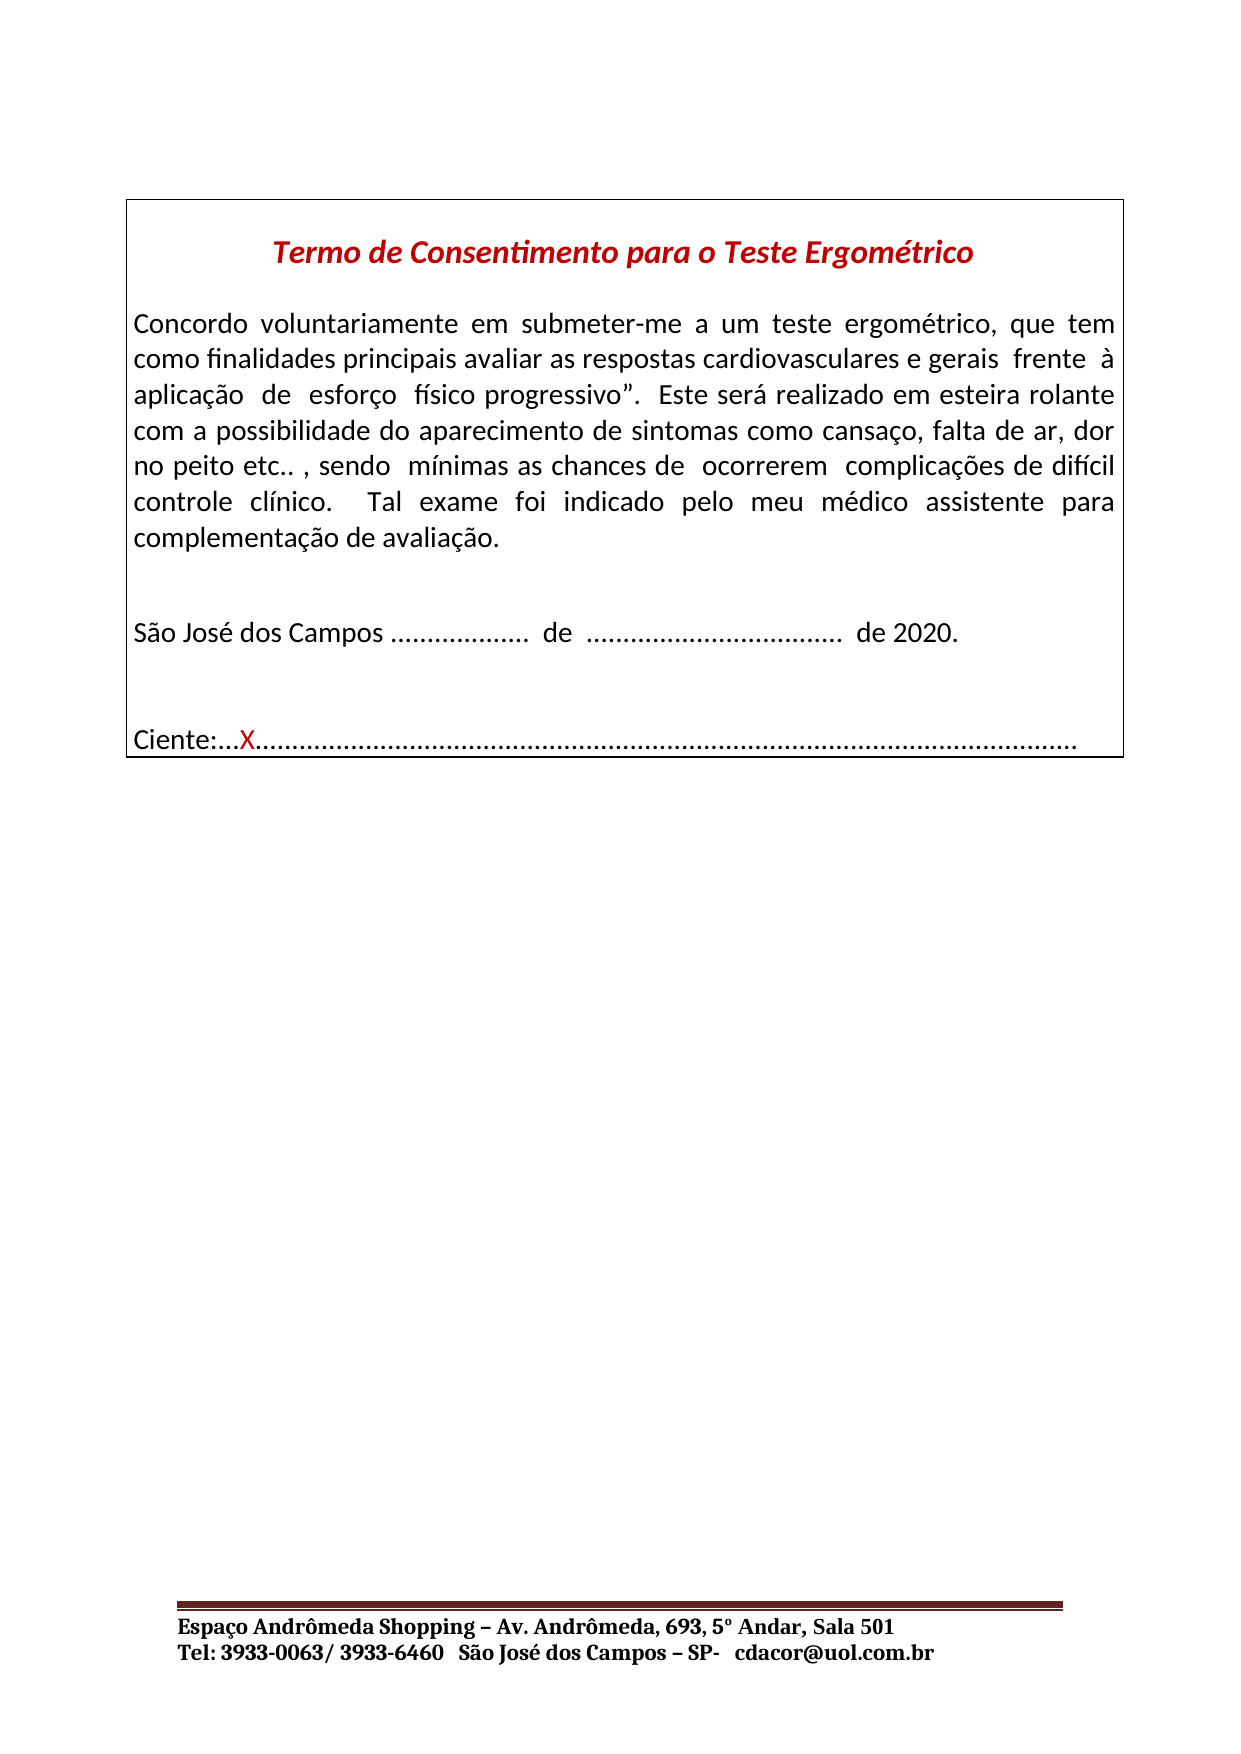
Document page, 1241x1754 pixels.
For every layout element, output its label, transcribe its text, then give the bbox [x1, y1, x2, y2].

table_header Termo de Consentimento para o Teste Ergométrico Concordo voluntariamente em submeter-me a um teste ergométrico, que tem como finalidades principais avaliar as respostas cardiovasculares e gerais frente à aplicação de esforço físico progressivo”. Este será realizado em esteira rolante com a possibilidade do aparecimento de sintomas como cansaço, falta de ar, dor no peito etc.. , sendo mínimas as chances de ocorrerem complicações de difícil controle clínico. Tal exame foi indicado pelo meu médico assistente para complementação de avaliação. São José dos Campos ................... de ................................... de 2020. Ciente:...X................................................................................................................ [127, 200, 1123, 756]
